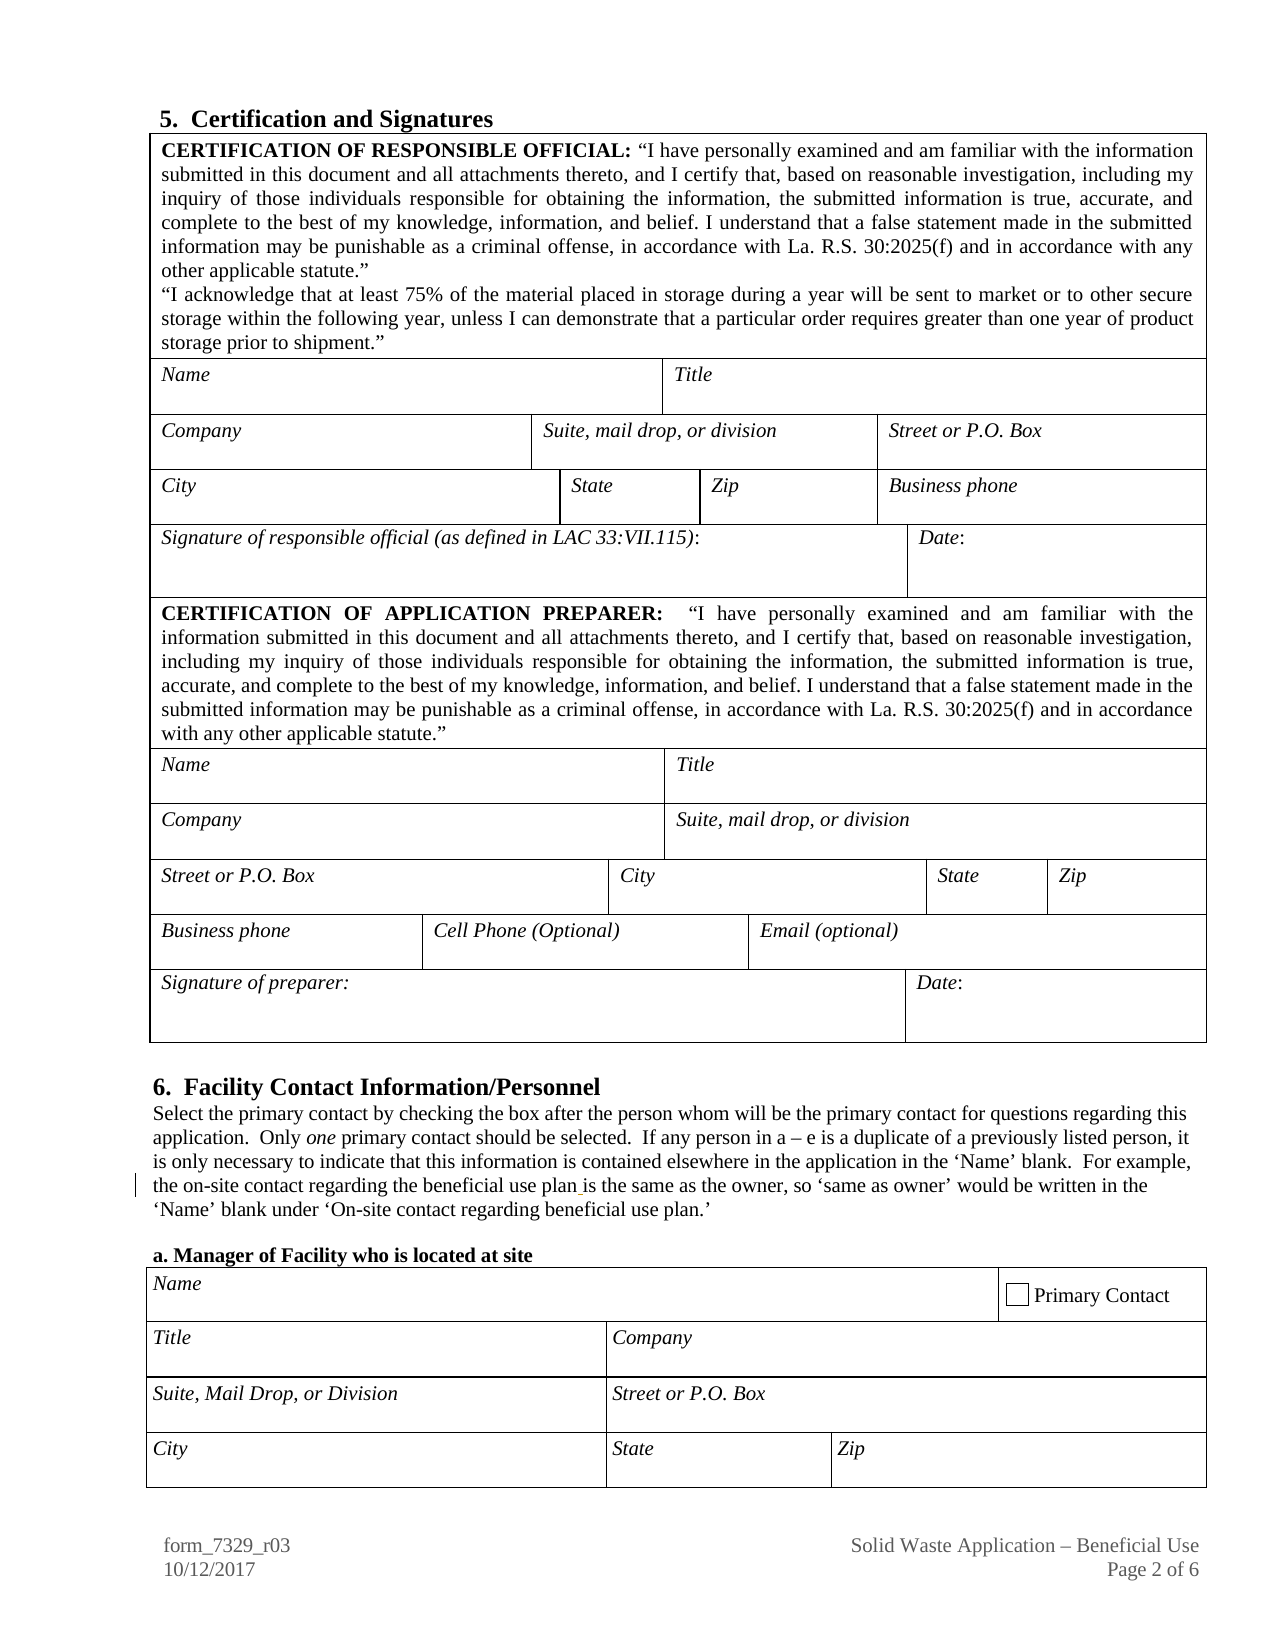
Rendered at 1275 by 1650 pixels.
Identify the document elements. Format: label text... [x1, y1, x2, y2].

table_cell Suite, mail drop, or division [532, 415, 877, 469]
table_cell a. Manager of Facility who is located at site [147, 1221, 1206, 1267]
table_cell Name [147, 1268, 998, 1321]
table_cell Date: [908, 525, 1206, 597]
table_cell Primary Contact [999, 1268, 1206, 1321]
table_cell Cell Phone (Optional) [423, 915, 748, 969]
table_cell Company [151, 415, 531, 469]
table_cell Date: [906, 970, 1206, 1042]
table_cell Signature of preparer: [151, 970, 905, 1042]
table_cell Business phone [151, 915, 422, 969]
table_header 6. Facility Contact Information/Personnel Select the primary contact by checking the box after the person whom will be the primary contact for questions regarding this application. Only one primary contact should be selected. If any person in a – e is a duplicate of a previously listed person, it is only necessary to indicate that this information is contained elsewhere in the application in the ‘Name’ blank. For example, the on-site contact regarding the beneficial use planis the same as the owner, so ‘same as owner’ would be written in the ‘Name’ blank under ‘On-site contact regarding beneficial use plan.’ [147, 1072, 1206, 1221]
table_cell Suite, mail drop, or division [665, 804, 1206, 858]
table_cell City [151, 470, 559, 524]
table_cell Zip [832, 1433, 1206, 1487]
table_cell State [561, 470, 699, 524]
table_cell Street or P.O. Box [151, 860, 608, 914]
table_header 5. Certification and Signatures [150, 104, 1206, 132]
table_cell Name [151, 359, 662, 413]
table_cell Company [151, 804, 664, 858]
table_cell City [147, 1433, 606, 1487]
table_cell Street or P.O. Box [607, 1378, 1206, 1432]
table_cell Suite, Mail Drop, or Division [147, 1378, 606, 1432]
table_cell Name [151, 749, 664, 803]
table_cell State [607, 1433, 831, 1487]
table_cell Zip [701, 470, 877, 524]
table_cell CERTIFICATION OF APPLICATION PREPARER: “I have personally examined and am familiar with the information submitted in this document and all attachments thereto, and I certify that, based on reasonable investigation, including my inquiry of those individuals responsible for obtaining the information, the submitted information is true, accurate, and complete to the best of my knowledge, information, and belief. I understand that a false statement made in the submitted information may be punishable as a criminal offense, in accordance with La. R.S. 30:2025(f) and in accordance with any other applicable statute.” [151, 598, 1206, 748]
table_cell City [609, 860, 926, 914]
table_cell Email (optional) [749, 915, 1206, 969]
table_cell Company [607, 1322, 1206, 1376]
table_cell State [927, 860, 1047, 914]
table_cell Title [663, 359, 1206, 413]
table_cell Street or P.O. Box [878, 415, 1206, 469]
table_cell Zip [1048, 860, 1206, 914]
table_cell Title [665, 749, 1206, 803]
table_cell Business phone [878, 470, 1206, 524]
table_cell CERTIFICATION OF RESPONSIBLE OFFICIAL: “I have personally examined and am familiar with the information submitted in this document and all attachments thereto, and I certify that, based on reasonable investigation, including my inquiry of those individuals responsible for obtaining the information, the submitted information is true, accurate, and complete to the best of my knowledge, information, and belief. I understand that a false statement made in the submitted information may be punishable as a criminal offense, in accordance with La. R.S. 30:2025(f) and in accordance with any other applicable statute.” “I acknowledge that at least 75% of the material placed in storage during a year will be sent to market or to other secure storage within the following year, unless I can demonstrate that a particular order requires greater than one year of product storage prior to shipment.” [151, 134, 1206, 358]
table_cell Title [147, 1322, 606, 1376]
table_cell Signature of responsible official (as defined in LAC 33:VII.115): [151, 525, 907, 597]
